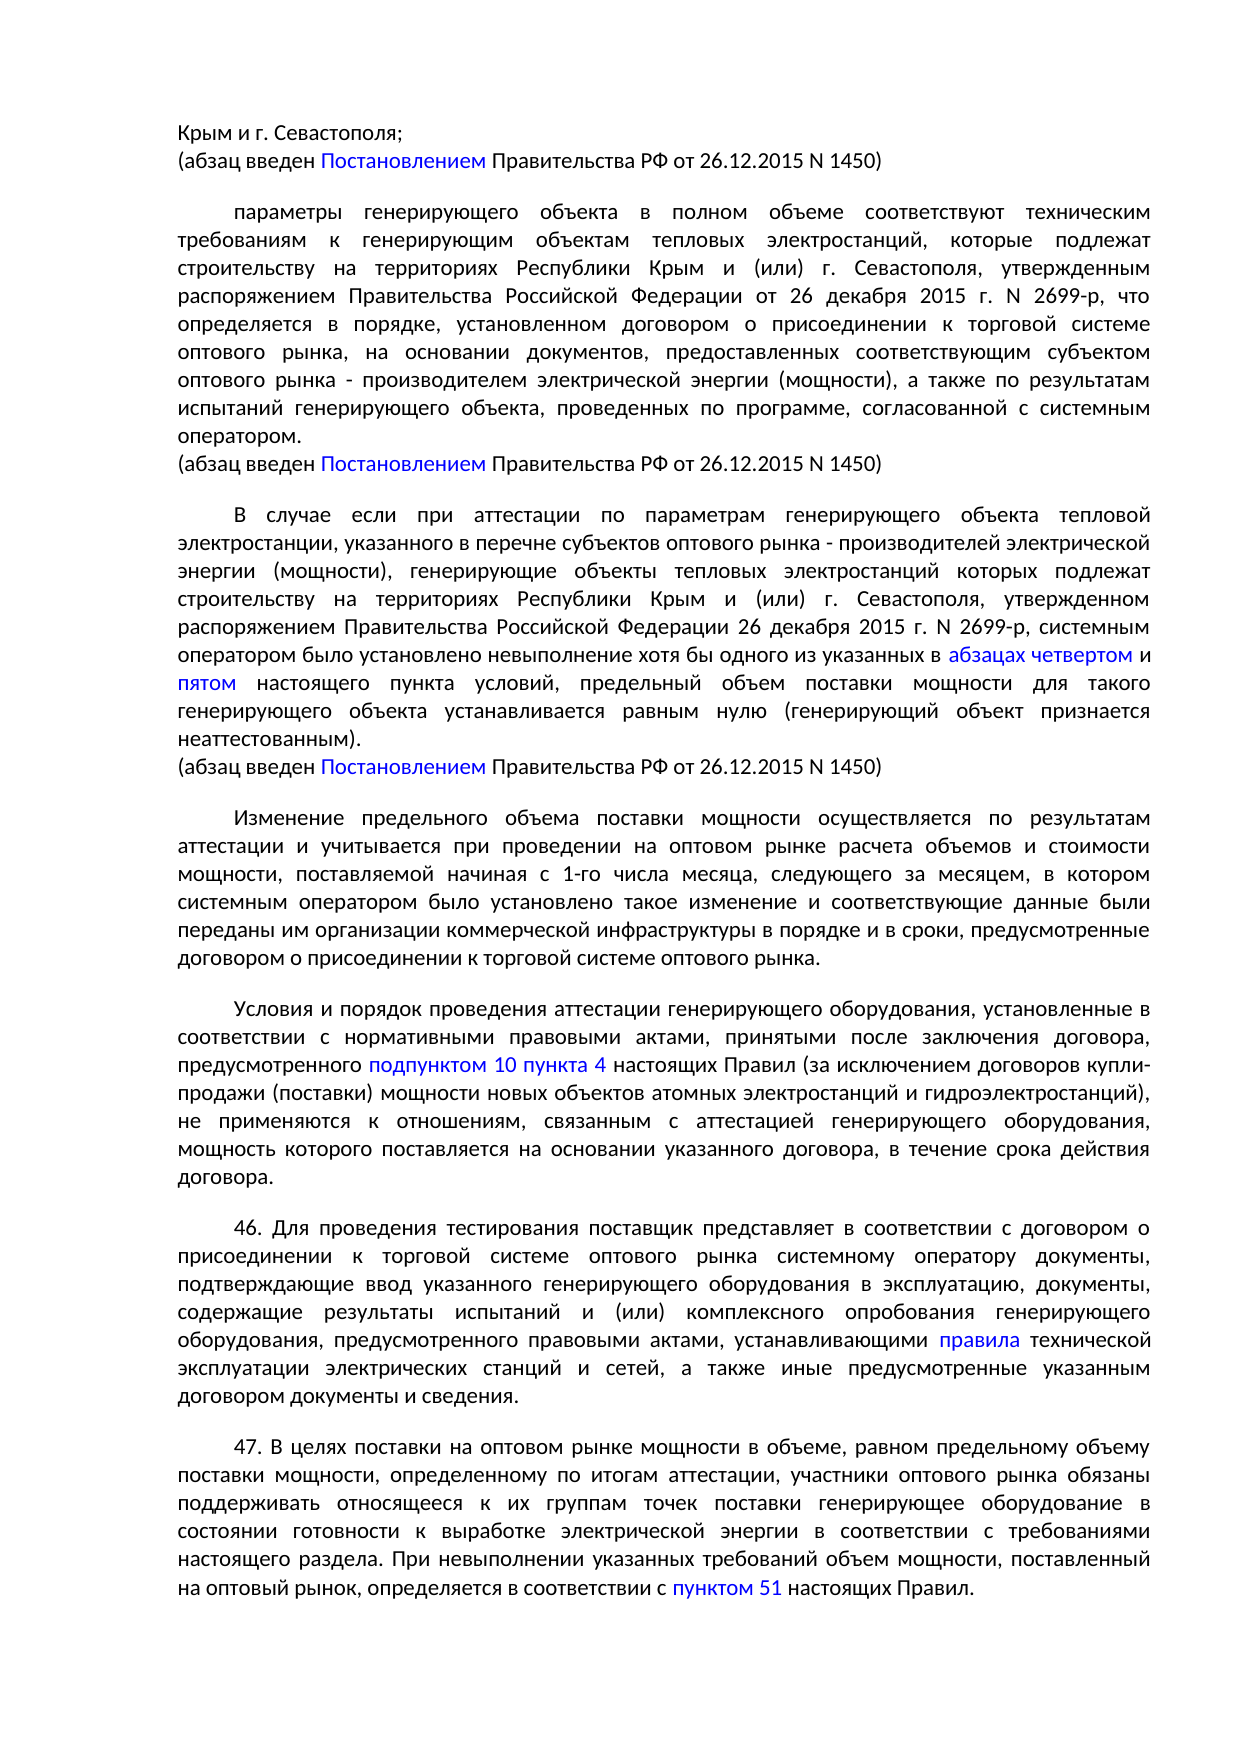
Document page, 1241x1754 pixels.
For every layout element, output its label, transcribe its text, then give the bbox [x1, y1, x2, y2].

text (абзац введен Постановлением Правительства РФ от 26.12.2015 N 1450) [177, 146, 1152, 174]
text В случае если при аттестации по параметрам генерирующего объекта тепловой электростанции, указанного в перечне субъектов оптового рынка - производителей электрической энергии (мощности), генерирующие объекты тепловых электростанций которых подлежат строительству на территориях Республики Крым и (или) г. Севастополя, утвержденном распоряжением Правительства Российской Федерации 26 декабря 2015 г. N 2699-р, системным оператором было установлено невыполнение хотя бы одного из указанных в абзацах четвертом и пятом настоящего пункта условий, предельный объем поставки мощности для такого генерирующего объекта устанавливается равным нулю (генерирующий объект признается неаттестованным). [177, 500, 1152, 752]
text Условия и порядок проведения аттестации генерирующего оборудования, установленные в соответствии с нормативными правовыми актами, принятыми после заключения договора, предусмотренного подпунктом 10 пункта 4 настоящих Правил (за исключением договоров купли-продажи (поставки) мощности новых объектов атомных электростанций и гидроэлектростанций), не применяются к отношениям, связанным с аттестацией генерирующего оборудования, мощность которого поставляется на основании указанного договора, в течение срока действия договора. [177, 994, 1152, 1191]
text (абзац введен Постановлением Правительства РФ от 26.12.2015 N 1450) [177, 752, 1152, 780]
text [177, 118, 1152, 146]
text параметры генерирующего объекта в полном объеме соответствуют техническим требованиям к генерирующим объектам тепловых электростанций, которые подлежат строительству на территориях Республики Крым и (или) г. Севастополя, утвержденным распоряжением Правительства Российской Федерации от 26 декабря 2015 г. N 2699-р, что определяется в порядке, установленном договором о присоединении к торговой системе оптового рынка, на основании документов, предоставленных соответствующим субъектом оптового рынка - производителем электрической энергии (мощности), а также по результатам испытаний генерирующего объекта, проведенных по программе, согласованной с системным оператором. [177, 197, 1152, 449]
text (абзац введен Постановлением Правительства РФ от 26.12.2015 N 1450) [177, 449, 1152, 477]
text 47. В целях поставки на оптовом рынке мощности в объеме, равном предельному объему поставки мощности, определенному по итогам аттестации, участники оптового рынка обязаны поддерживать относящееся к их группам точек поставки генерирующее оборудование в состоянии готовности к выработке электрической энергии в соответствии с требованиями настоящего раздела. При невыполнении указанных требований объем мощности, поставленный на оптовый рынок, определяется в соответствии с пунктом 51 настоящих Правил. [177, 1432, 1152, 1601]
text 46. Для проведения тестирования поставщик представляет в соответствии с договором о присоединении к торговой системе оптового рынка системному оператору документы, подтверждающие ввод указанного генерирующего оборудования в эксплуатацию, документы, содержащие результаты испытаний и (или) комплексного опробования генерирующего оборудования, предусмотренного правовыми актами, устанавливающими правила технической эксплуатации электрических станций и сетей, а также иные предусмотренные указанным договором документы и сведения. [177, 1213, 1152, 1409]
text Изменение предельного объема поставки мощности осуществляется по результатам аттестации и учитывается при проведении на оптовом рынке расчета объемов и стоимости мощности, поставляемой начиная с 1-го числа месяца, следующего за месяцем, в котором системным оператором было установлено такое изменение и соответствующие данные были переданы им организации коммерческой инфраструктуры в порядке и в сроки, предусмотренные договором о присоединении к торговой системе оптового рынка. [177, 803, 1152, 971]
